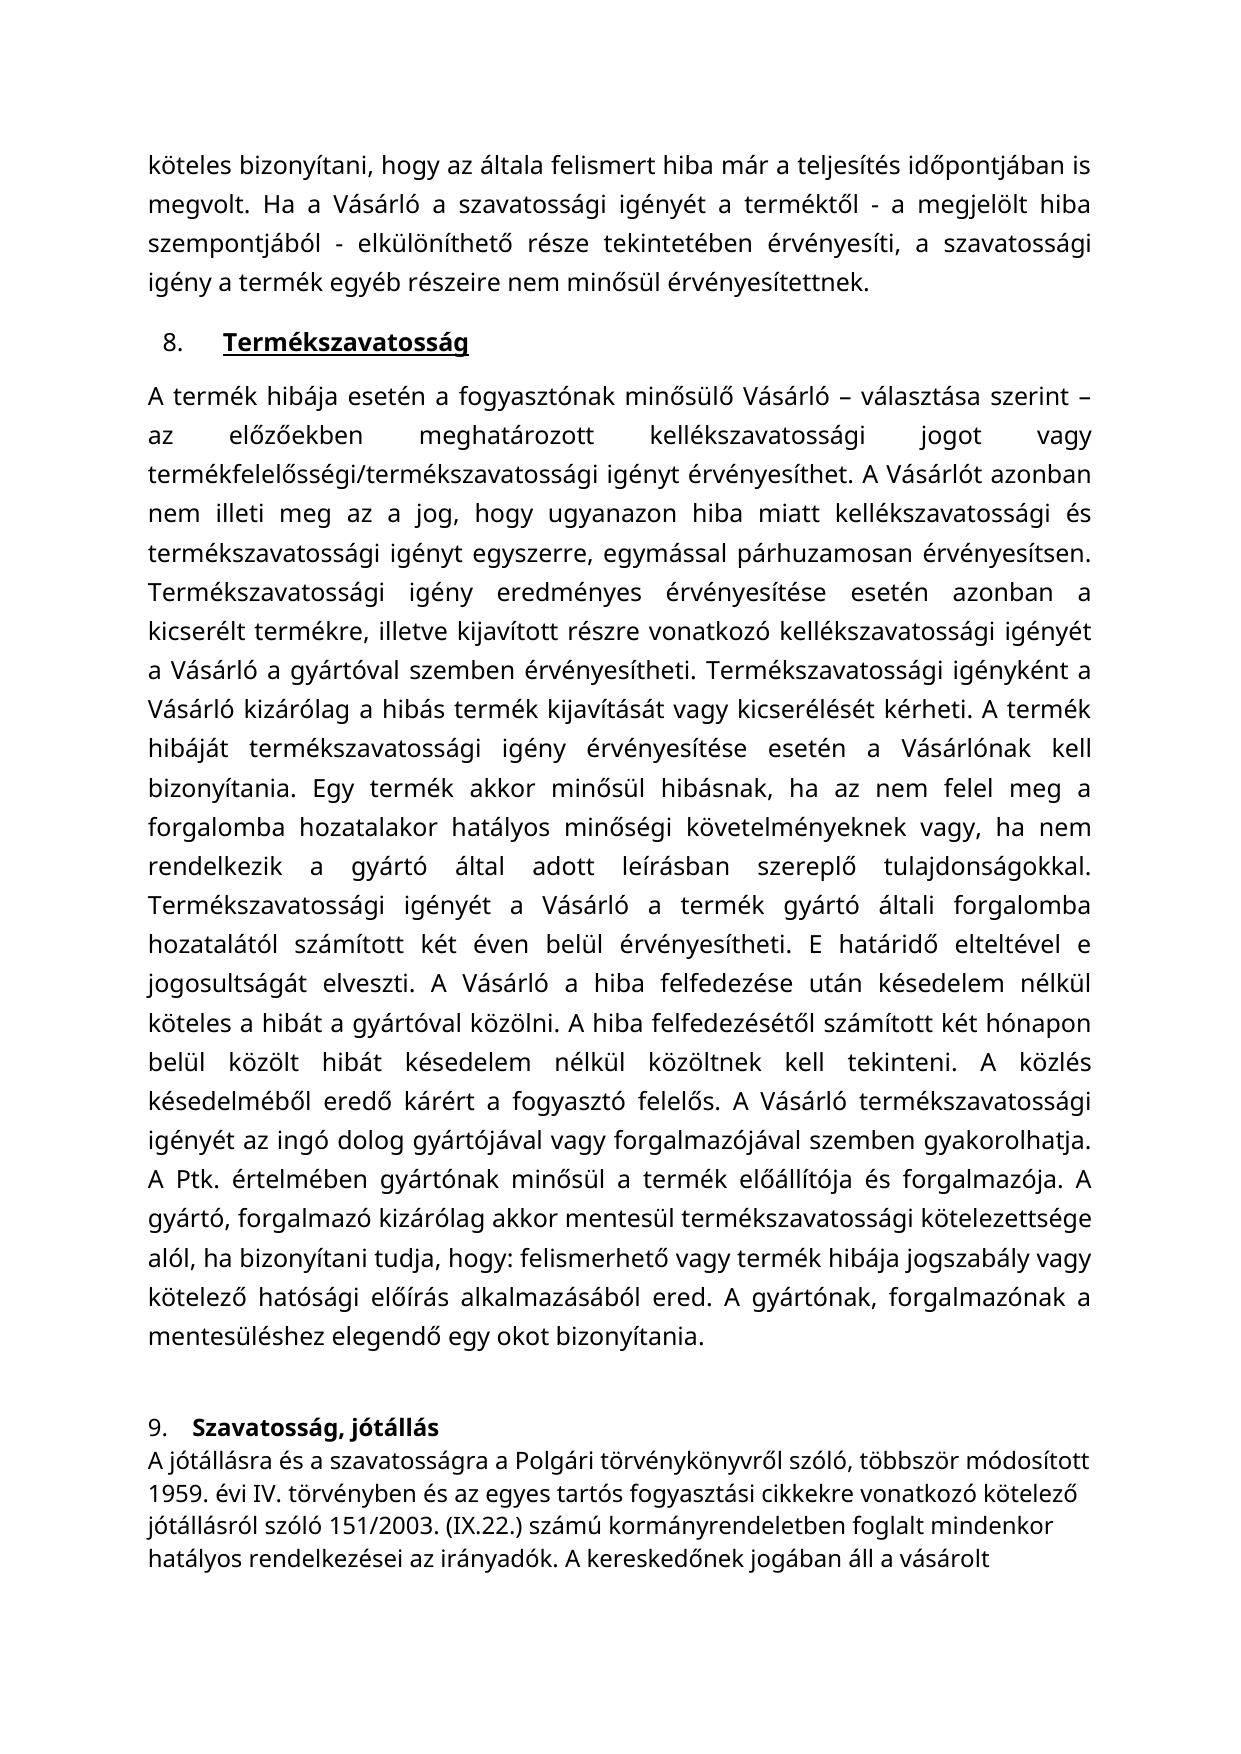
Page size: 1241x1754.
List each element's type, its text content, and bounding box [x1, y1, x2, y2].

list Szavatosság, jótállás [148, 1411, 1093, 1444]
text A termék hibája esetén a fogyasztónak minősülő Vásárló – választása szerint – az előzőekben meghatározott kellékszavatossági jogot vagy termékfelelősségi/termékszavatossági igényt érvényesíthet. A Vásárlót azonban nem illeti meg az a jog, hogy ugyanazon hiba miatt kellékszavatossági és termékszavatossági igényt egyszerre, egymással párhuzamosan érvényesítsen. Termékszavatossági igény eredményes érvényesítése esetén azonban a kicserélt termékre, illetve kijavított részre vonatkozó kellékszavatossági igényét a Vásárló a gyártóval szemben érvényesítheti. Termékszavatossági igényként a Vásárló kizárólag a hibás termék kijavítását vagy kicserélését kérheti. A termék hibáját termékszavatossági igény érvényesítése esetén a Vásárlónak kell bizonyítania. Egy termék akkor minősül hibásnak, ha az nem felel meg a forgalomba hozatalakor hatályos minőségi követelményeknek vagy, ha nem rendelkezik a gyártó által adott leírásban szereplő tulajdonságokkal. Termékszavatossági igényét a Vásárló a termék gyártó általi forgalomba hozatalától számított két éven belül érvényesítheti. E határidő elteltével e jogosultságát elveszti. A Vásárló a hiba felfedezése után késedelem nélkül köteles a hibát a gyártóval közölni. A hiba felfedezésétől számított két hónapon belül közölt hibát késedelem nélkül közöltnek kell tekinteni. A közlés késedelméből eredő kárért a fogyasztó felelős. A Vásárló termékszavatossági igényét az ingó dolog gyártójával vagy forgalmazójával szemben gyakorolhatja. A Ptk. értelmében gyártónak minősül a termék előállítója és forgalmazója. A gyártó, forgalmazó kizárólag akkor mentesül termékszavatossági kötelezettsége alól, ha bizonyítani tudja, hogy: felismerhető vagy termék hibája jogszabály vagy kötelező hatósági előírás alkalmazásából ered. A gyártónak, forgalmazónak a mentesüléshez elegendő egy okot bizonyítania. [148, 378, 1093, 1353]
list Termékszavatosság [162, 325, 1093, 359]
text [148, 1444, 1093, 1574]
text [148, 148, 1093, 299]
